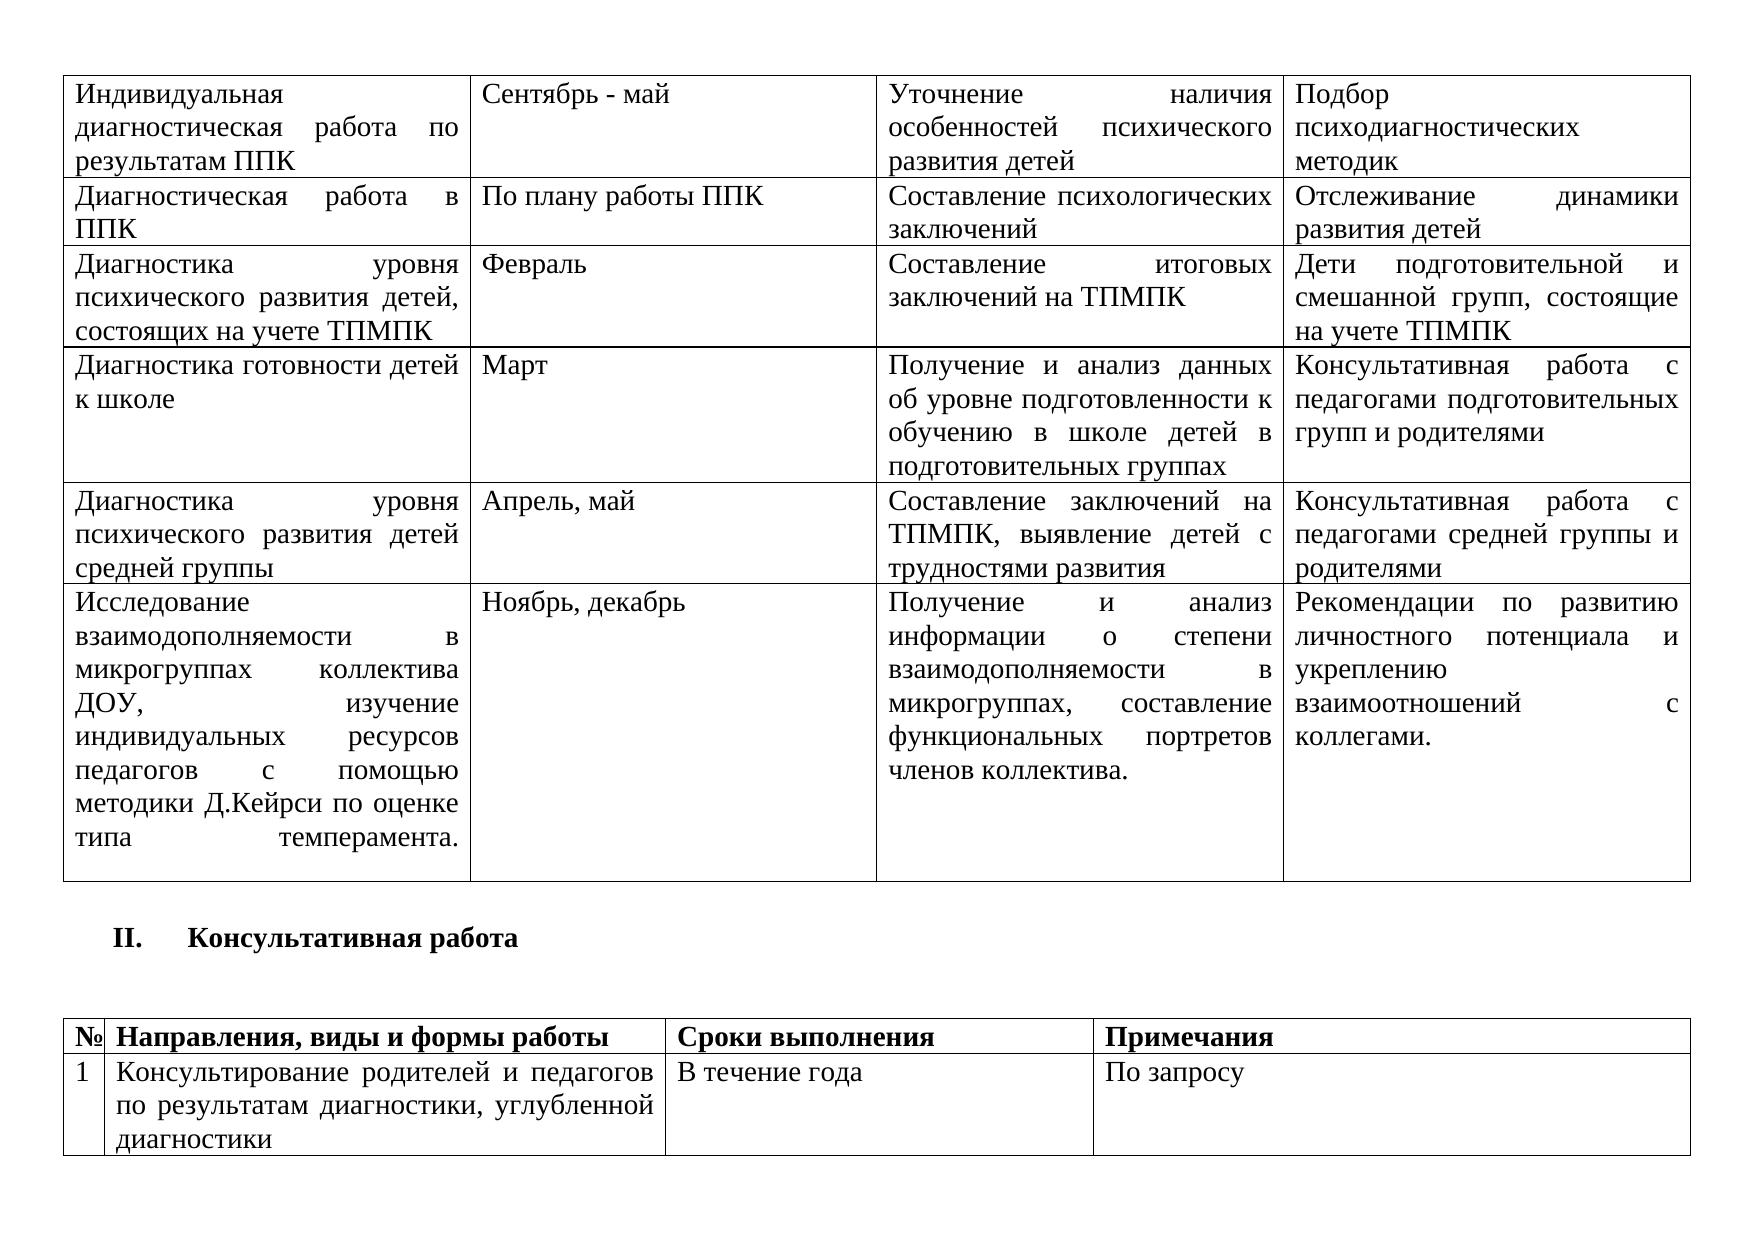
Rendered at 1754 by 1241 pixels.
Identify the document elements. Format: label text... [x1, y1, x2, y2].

table_header № [64, 1019, 104, 1053]
table_cell По плану работы ППК [471, 178, 876, 245]
table_cell Уточнение наличия особенностей психического развития детей [877, 76, 1283, 177]
table_cell Составление психологических заключений [877, 178, 1283, 245]
table_cell Дети подготовительной и смешанной групп, состоящие на учете ТПМПК [1284, 246, 1690, 346]
table_header Примечания [1094, 1019, 1690, 1053]
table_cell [1094, 1054, 1690, 1154]
table_cell Ноябрь, декабрь [471, 584, 876, 881]
table_cell Март [471, 348, 876, 482]
table_cell Консультативная работа с педагогами средней группы и родителями [1284, 483, 1690, 583]
table_cell Получение и анализ информации о степени взаимодополняемости в микрогруппах, составление функциональных портретов членов коллектива. [877, 584, 1283, 881]
table_cell Диагностическая работа в ППК [64, 178, 470, 245]
table_cell Получение и анализ данных об уровне подготовленности к обучению в школе детей в подготовительных группах [877, 348, 1283, 482]
table_header Направления, виды и формы работы [105, 1019, 665, 1053]
table_cell Отслеживание динамики развития детей [1284, 178, 1690, 245]
table_cell Подбор психодиагностических методик [1284, 76, 1690, 177]
table_cell Рекомендации по развитию личностного потенциала и укреплению взаимоотношений с коллегами. [1284, 584, 1690, 881]
table_cell Составление заключений на ТПМПК, выявление детей с трудностями развития [877, 483, 1283, 583]
table_header Сроки выполнения [666, 1019, 1093, 1053]
table_cell Февраль [471, 246, 876, 346]
table_cell 1 2 [64, 1054, 104, 1154]
table_cell Составление итоговых заключений на ТПМПК [877, 246, 1283, 346]
table_cell Апрель, май [471, 483, 876, 583]
list Консультативная работа [112, 920, 1679, 954]
table_cell Консультативная работа с педагогами подготовительных групп и родителями [1284, 348, 1690, 482]
table_cell Диагностика уровня психического развития детей, состоящих на учете ТПМПК [64, 246, 470, 346]
table_cell Диагностика готовности детей к школе [64, 348, 470, 482]
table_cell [666, 1054, 1093, 1154]
table_cell Диагностика уровня психического развития детей средней группы [64, 483, 470, 583]
table_cell Индивидуальная диагностическая работа по результатам ППК [64, 76, 470, 177]
table_cell Исследование взаимодополняемости в микрогруппах коллектива ДОУ, изучение индивидуальных ресурсов педагогов с помощью методики Д.Кейрси по оценке типа темперамента. [64, 584, 470, 881]
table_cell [105, 1054, 665, 1154]
table_cell Сентябрь - май [471, 76, 876, 177]
